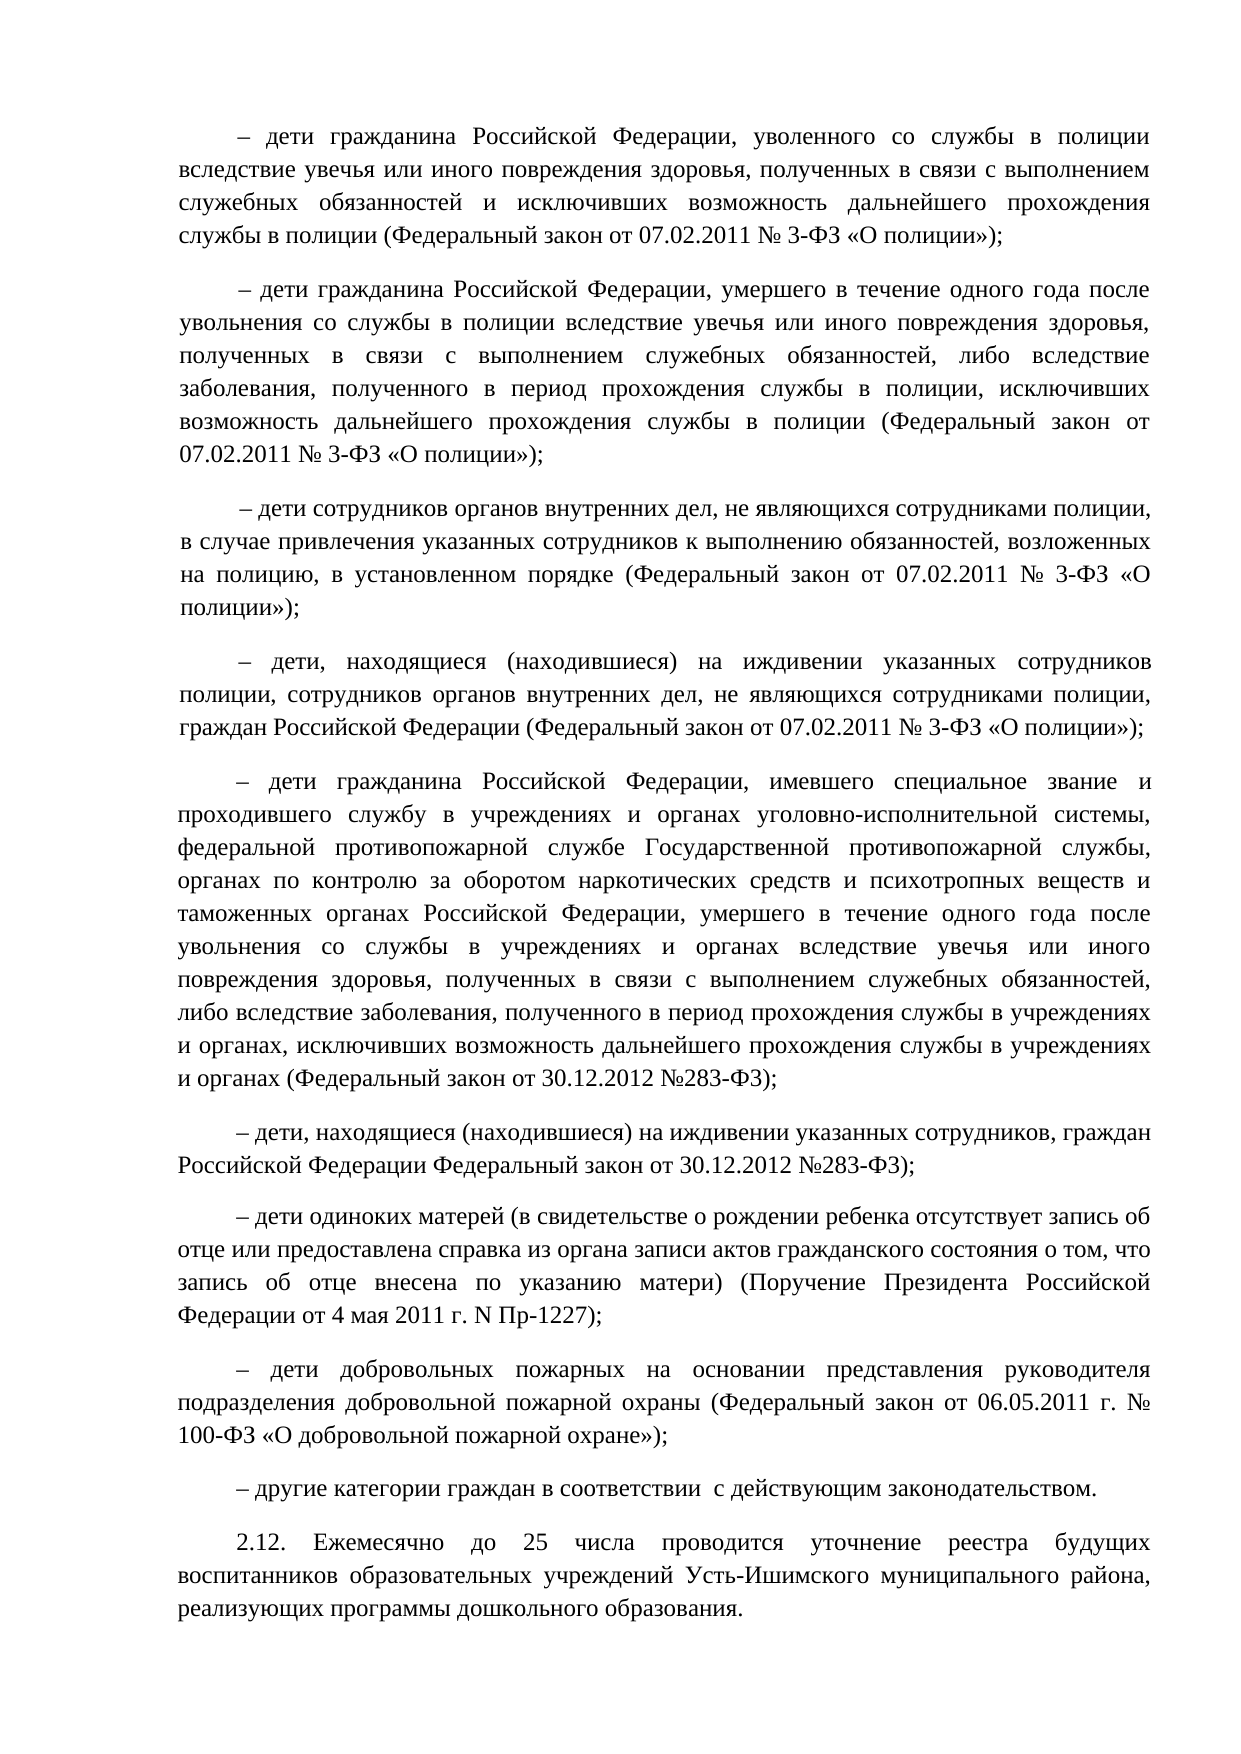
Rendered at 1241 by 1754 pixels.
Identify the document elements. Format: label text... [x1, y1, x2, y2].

text – дети гражданина Российской Федерации, имевшего специальное звание и проходившего службу в учреждениях и органах уголовно-исполнительной системы, федеральной противопожарной службе Государственной противопожарной службы, органах по контролю за оборотом наркотических средств и психотропных веществ и таможенных органах Российской Федерации, умершего в течение одного года после увольнения со службы в учреждениях и органах вследствие увечья или иного повреждения здоровья, полученных в связи с выполнением служебных обязанностей, либо вследствие заболевания, полученного в период прохождения службы в учреждениях и органах, исключивших возможность дальнейшего прохождения службы в учреждениях и органах (Федеральный закон от 30.12.2012 №283-Ф3); [177, 763, 1152, 1093]
text – дети сотрудников органов внутренних дел, не являющихся сотрудниками полиции, в случае привлечения указанных сотрудников к выполнению обязанностей, возложенных на полицию, в установленном порядке (Федеральный закон от 07.02.2011 № 3-ФЗ «О полиции»); [180, 490, 1152, 622]
text – дети, находящиеся (находившиеся) на иждивении указанных сотрудников полиции, сотрудников органов внутренних дел, не являющихся сотрудниками полиции, граждан Российской Федерации (Федеральный закон от 07.02.2011 № 3-ФЗ «О полиции»); [179, 643, 1152, 742]
text – другие категории граждан в соответствии с действующим законодательством. [177, 1473, 1152, 1502]
text – дети гражданина Российской Федерации, умершего в течение одного года после увольнения со службы в полиции вследствие увечья или иного повреждения здоровья, полученных в связи с выполнением служебных обязанностей, либо вследствие заболевания, полученного в период прохождения службы в полиции, исключивших возможность дальнейшего прохождения службы в полиции (Федеральный закон от 07.02.2011 № 3-ФЗ «О полиции»); [179, 271, 1151, 469]
text – дети гражданина Российской Федерации, уволенного со службы в полиции вследствие увечья или иного повреждения здоровья, полученных в связи с выполнением служебных обязанностей и исключивших возможность дальнейшего прохождения службы в полиции (Федеральный закон от 07.02.2011 № 3-ФЗ «О полиции»); [178, 118, 1151, 250]
text – дети, находящиеся (находившиеся) на иждивении указанных сотрудников, граждан Российской Федерации Федеральный закон от 30.12.2012 №283-Ф3); [177, 1114, 1152, 1180]
text – дети добровольных пожарных на основании представления руководителя подразделения добровольной пожарной охраны (Федеральный закон от 06.05.2011 г. № 100-ФЗ «О добровольной пожарной охране»); [177, 1354, 1152, 1448]
text – дети одиноких матерей (в свидетельстве о рождении ребенка отсутствует запись об отце или предоставлена справка из органа записи актов гражданского состояния о том, что запись об отце внесена по указанию матери) (Поручение Президента Российской Федерации от 4 мая . N Пр-1227); [177, 1201, 1152, 1328]
text 2.12. Ежемесячно до 25 числа проводится уточнение реестра будущих воспитанников образовательных учреждений Усть-Ишимского муниципального района, реализующих программы дошкольного образования. [177, 1527, 1152, 1622]
